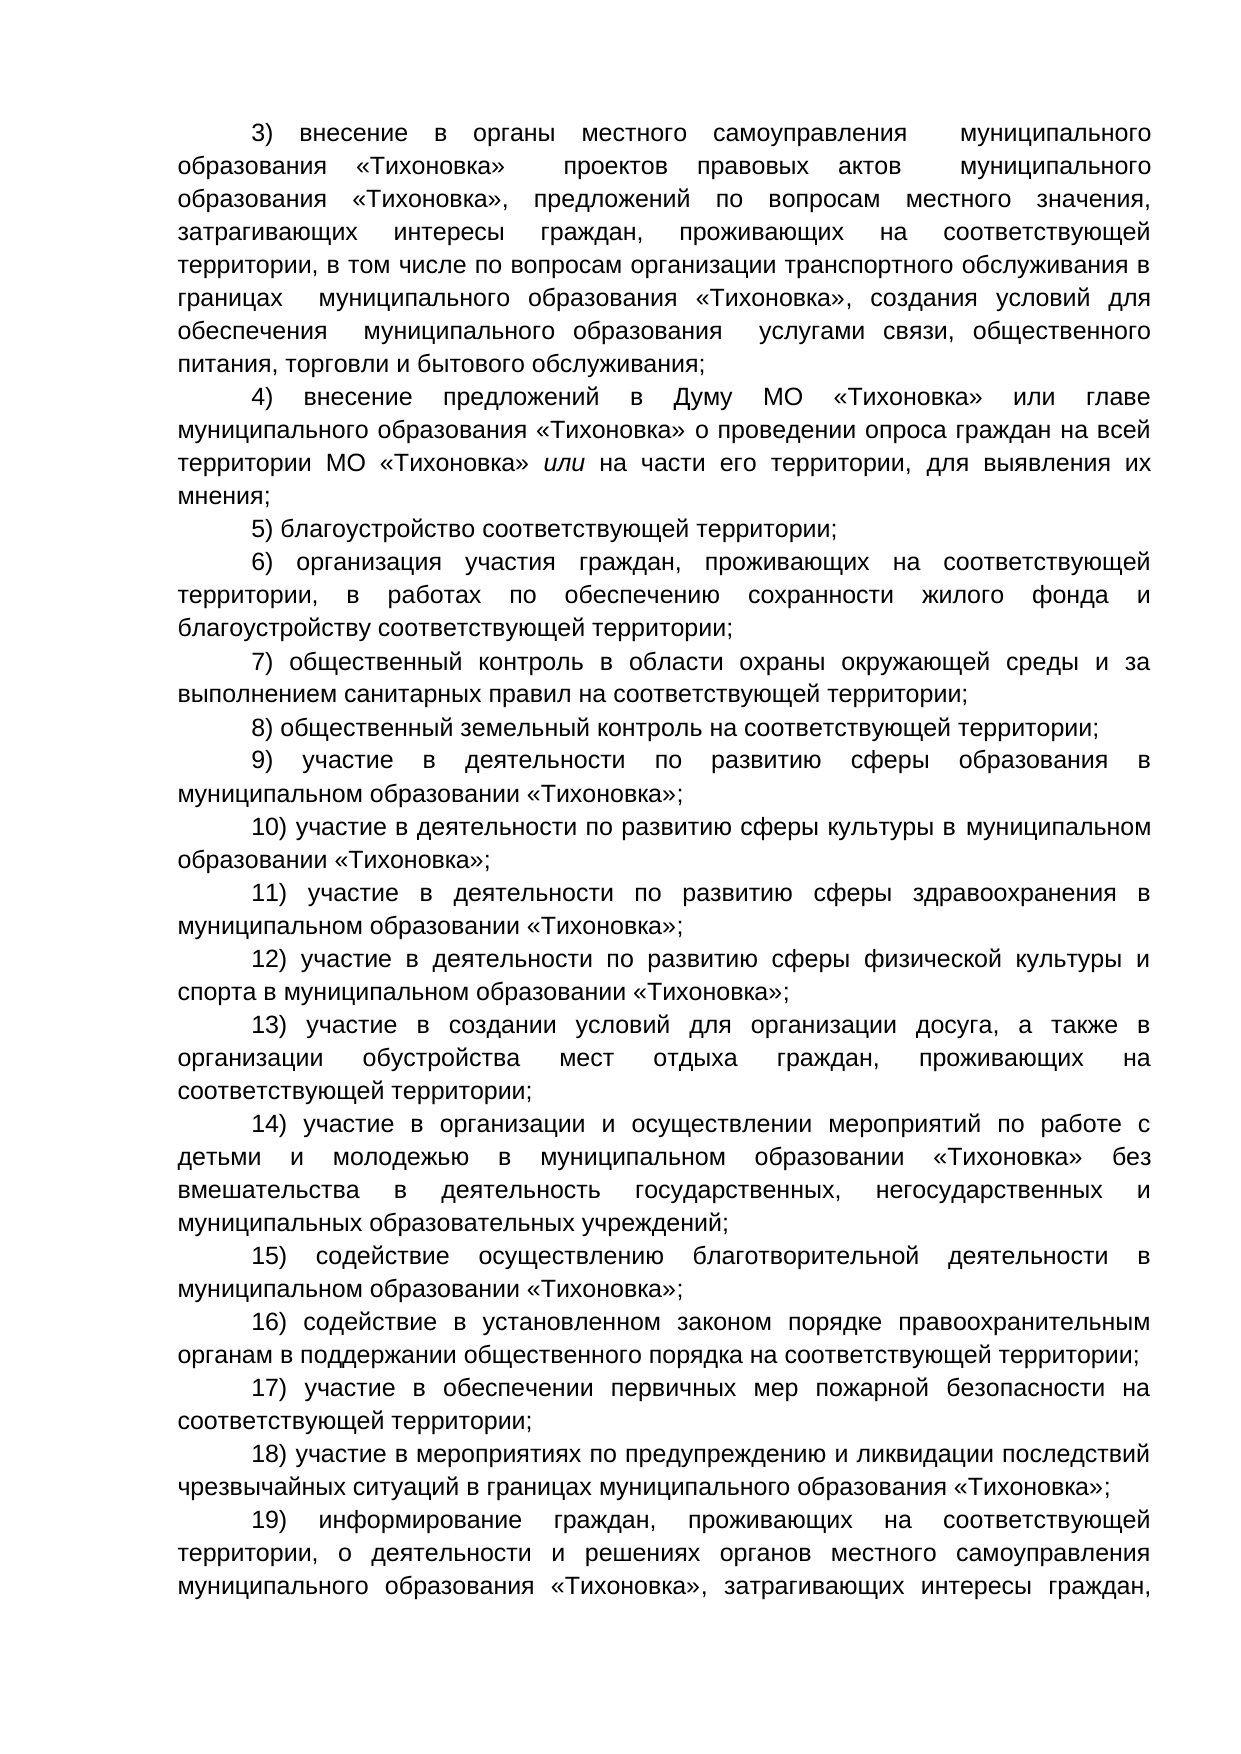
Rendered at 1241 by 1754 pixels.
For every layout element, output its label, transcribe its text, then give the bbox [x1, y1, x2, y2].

text 14) участие в организации и осуществлении мероприятий по работе с детьми и молодежью в муниципальном образовании «Тихоновка» без вмешательства в деятельность государственных, негосударственных и муниципальных образовательных учреждений; [177, 1109, 1152, 1237]
text 10) участие в деятельности по развитию сферы культуры в муниципальном образовании «Тихоновка»; [177, 812, 1152, 873]
text 17) участие в обеспечении первичных мер пожарной безопасности на соответствующей территории; [177, 1373, 1152, 1435]
text 9) участие в деятельности по развитию сферы образования в муниципальном образовании «Тихоновка»; [177, 746, 1152, 807]
text 6) организация участия граждан, проживающих на соответствующей территории, в работах по обеспечению сохранности жилого фонда и благоустройству соответствующей территории; [177, 547, 1152, 642]
text 4) внесение предложений в Думу МО «Тихоновка» или главе муниципального образования «Тихоновка» о проведении опроса граждан на всей территории МО «Тихоновка» или на части его территории, для выявления их мнения; [177, 382, 1152, 510]
text 18) участие в мероприятиях по предупреждению и ликвидации последствий чрезвычайных ситуаций в границах муниципального образования «Тихоновка»; [177, 1439, 1152, 1501]
text 12) участие в деятельности по развитию сферы физической культуры и спорта в муниципальном образовании «Тихоновка»; [177, 944, 1152, 1005]
text 7) общественный контроль в области охраны окружающей среды и за выполнением санитарных правил на соответствующей территории; [177, 646, 1152, 708]
text 11) участие в деятельности по развитию сферы здравоохранения в муниципальном образовании «Тихоновка»; [177, 878, 1152, 939]
text 16) содействие в установленном законом порядке правоохранительным органам в поддержании общественного порядка на соответствующей территории; [177, 1307, 1152, 1369]
text 3) внесение в органы местного самоуправления муниципального образования «Тихоновка» проектов правовых актов муниципального образования «Тихоновка», предложений по вопросам местного значения, затрагивающих интересы граждан, проживающих на соответствующей территории, в том числе по вопросам организации транспортного обслуживания в границах муниципального образования «Тихоновка», создания условий для обеспечения муниципального образования услугами связи, общественного питания, торговли и бытового обслуживания; [177, 118, 1152, 378]
text 8) общественный земельный контроль на соответствующей территории; [177, 712, 1152, 741]
text 5) благоустройство соответствующей территории; [177, 514, 1152, 543]
text 15) содействие осуществлению благотворительной деятельности в муниципальном образовании «Тихоновка»; [177, 1241, 1152, 1303]
text 13) участие в создании условий для организации досуга, а также в организации обустройства мест отдыха граждан, проживающих на соответствующей территории; [177, 1010, 1152, 1104]
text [177, 1505, 1152, 1600]
